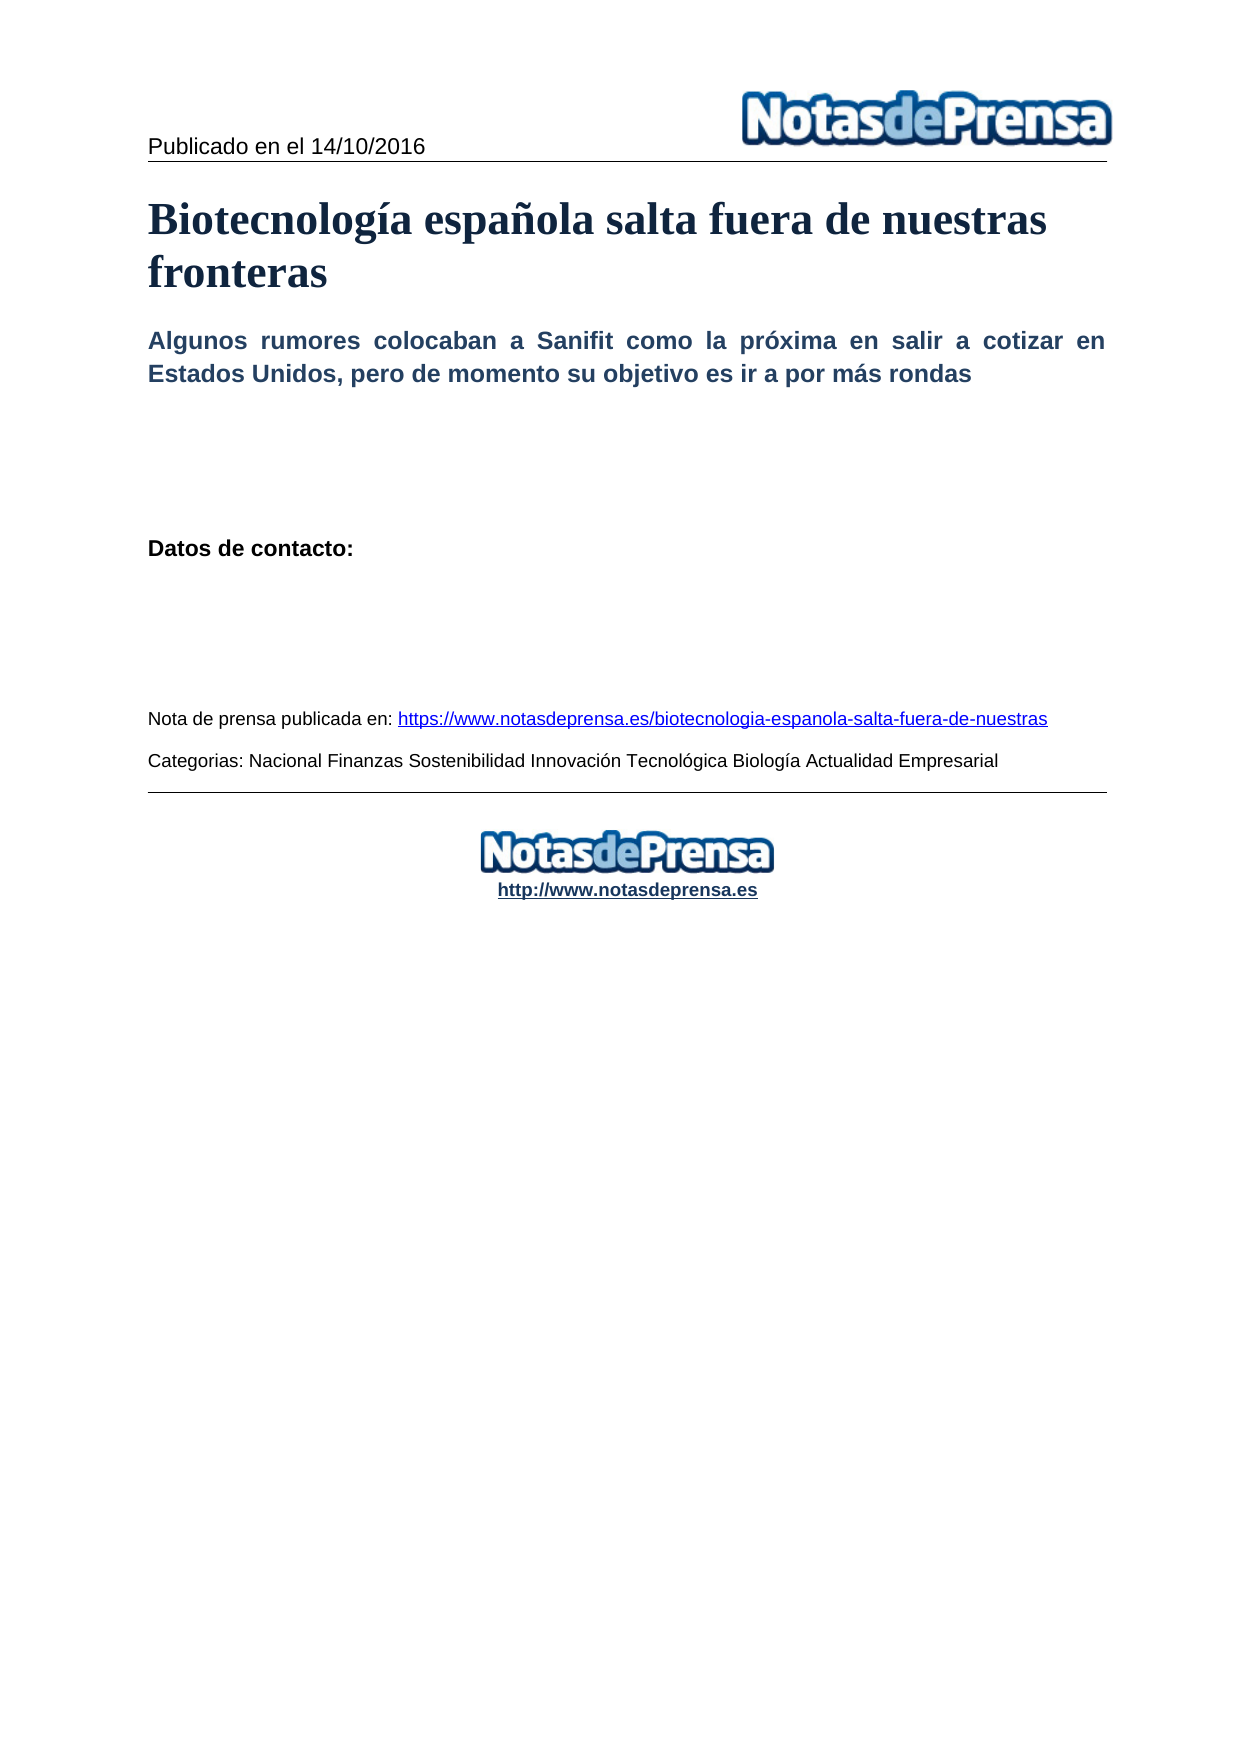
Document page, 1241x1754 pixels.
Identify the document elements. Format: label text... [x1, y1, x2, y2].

text Publicado en el 14/10/2016 [148, 133, 1107, 161]
subtitle Biotecnología española salta fuera de nuestras fronteras [148, 192, 1107, 297]
subtitle Algunos rumores colocaban a Sanifit como la próxima en salir a cotizar en Estados Unidos, pero de momento su objetivo es ir a por más rondas [148, 326, 1107, 388]
text Nota de prensa publicada en: https://www.notasdeprensa.es/biotecnologia-espanola-salta-fuera-de-nuestras [148, 707, 1107, 729]
picture [742, 90, 1113, 148]
text http://www.notasdeprensa.es [148, 879, 1107, 901]
text Categorias: Nacional Finanzas Sostenibilidad Innovación Tecnológica Biología Actualidad Empresarial [148, 750, 1107, 771]
text Datos de contacto: [148, 535, 1107, 562]
picture [480, 829, 775, 875]
